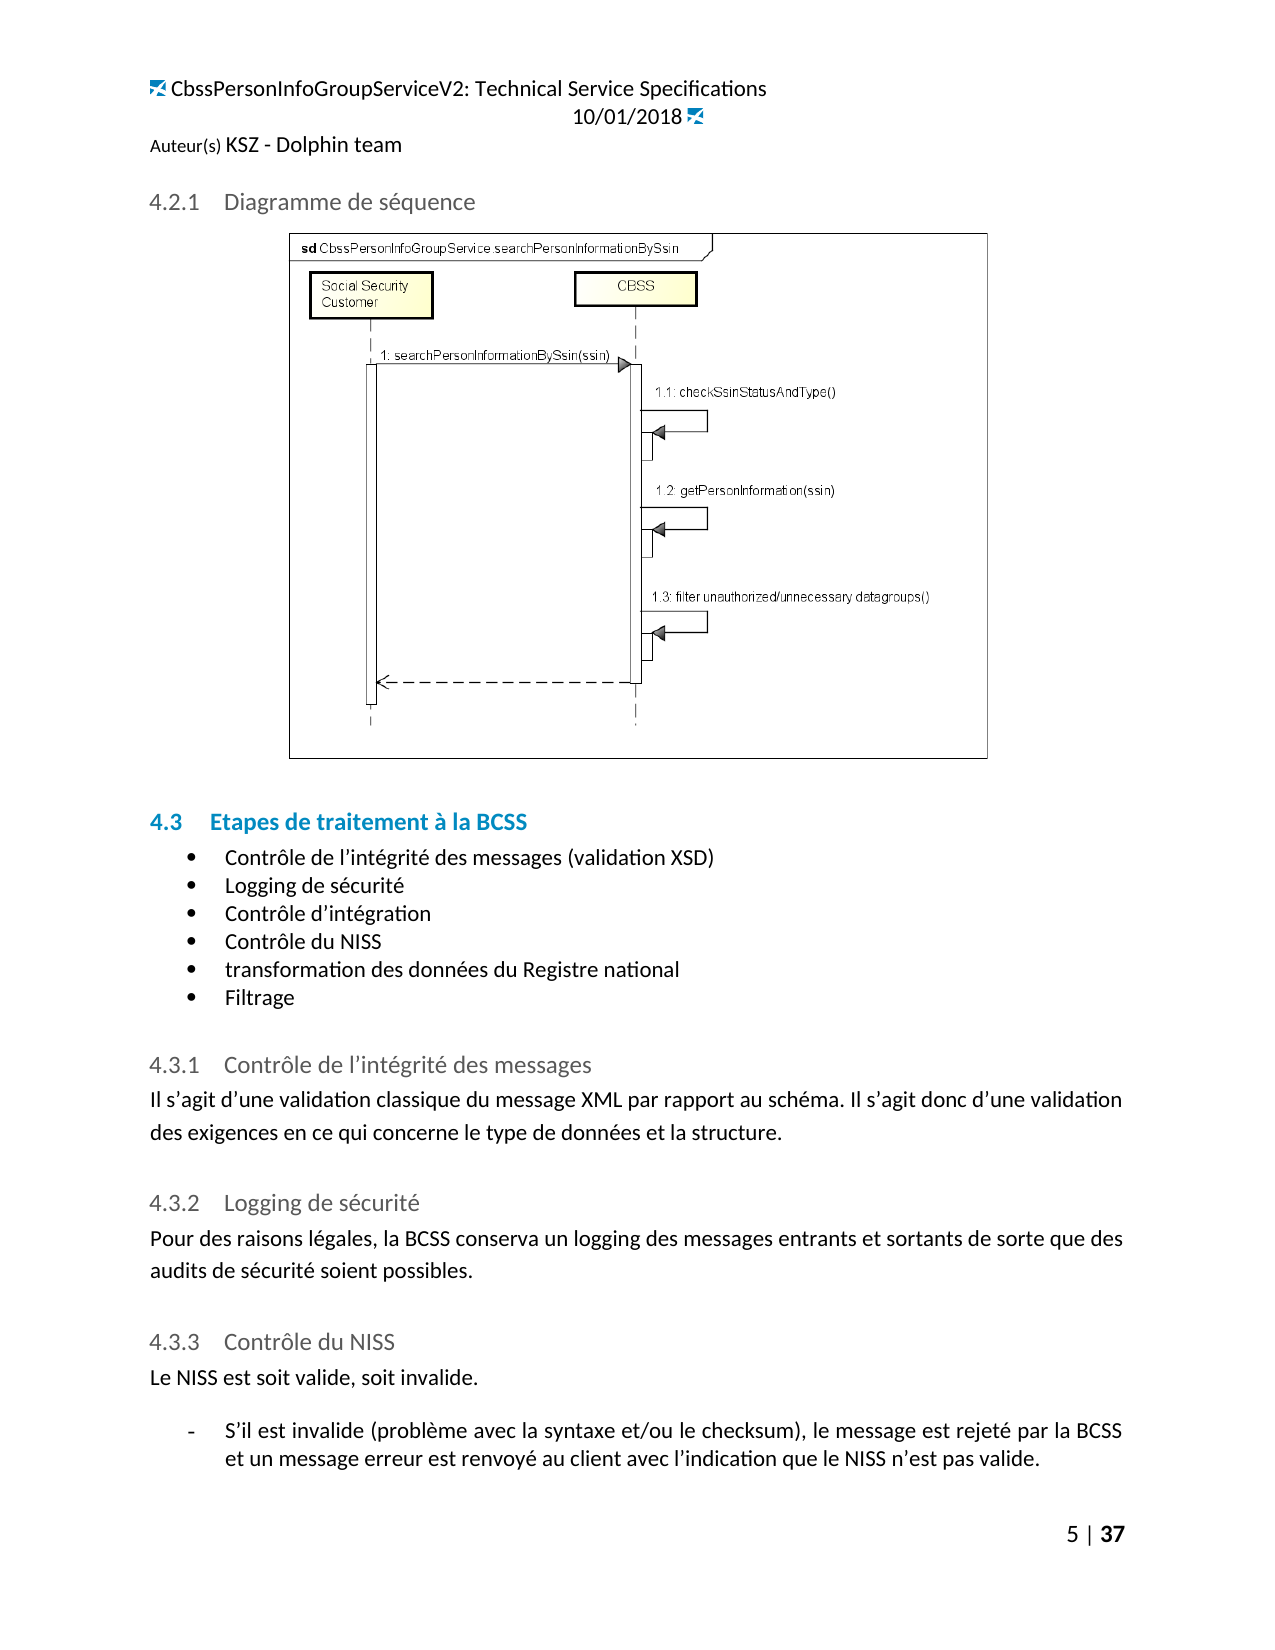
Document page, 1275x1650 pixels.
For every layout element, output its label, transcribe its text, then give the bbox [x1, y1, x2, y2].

list Contrôle de l’intégrité des messages (validation XSD) [187, 843, 1125, 871]
text Le NISS est soit valide, soit invalide. [150, 1363, 1125, 1391]
subtitle Etapes de traitement à la BCSS [150, 806, 1125, 837]
list transformation des données du Registre national [187, 955, 1125, 983]
list Filtrage [187, 983, 1125, 1011]
picture [278, 222, 997, 765]
text Pour des raisons légales, la BCSS conserva un logging des messages entrants et sortants de sorte que des audits de sécurité soient possibles. [150, 1224, 1125, 1284]
picture [150, 85, 166, 96]
text Il s’agit d’une validation classique du message XML par rapport au schéma. Il s’agit donc d’une validation des exigences en ce qui concerne le type de données et la structure. [150, 1086, 1125, 1146]
subtitle Contrôle du NISS [149, 1326, 1125, 1357]
list Contrôle d’intégration [187, 899, 1125, 927]
subtitle Contrôle de l’intégrité des messages [149, 1049, 1125, 1079]
list Contrôle du NISS [187, 927, 1125, 955]
picture [687, 111, 704, 124]
subtitle Diagramme de séquence [149, 186, 1125, 216]
list Logging de sécurité [187, 871, 1125, 899]
subtitle Logging de sécurité [149, 1187, 1125, 1218]
list S’il est invalide (problème avec la syntaxe et/ou le checksum), le message est rejeté par la BCSS et un message erreur est renvoyé au client avec l’indication que le NISS n’est pas valide. [187, 1416, 1125, 1472]
